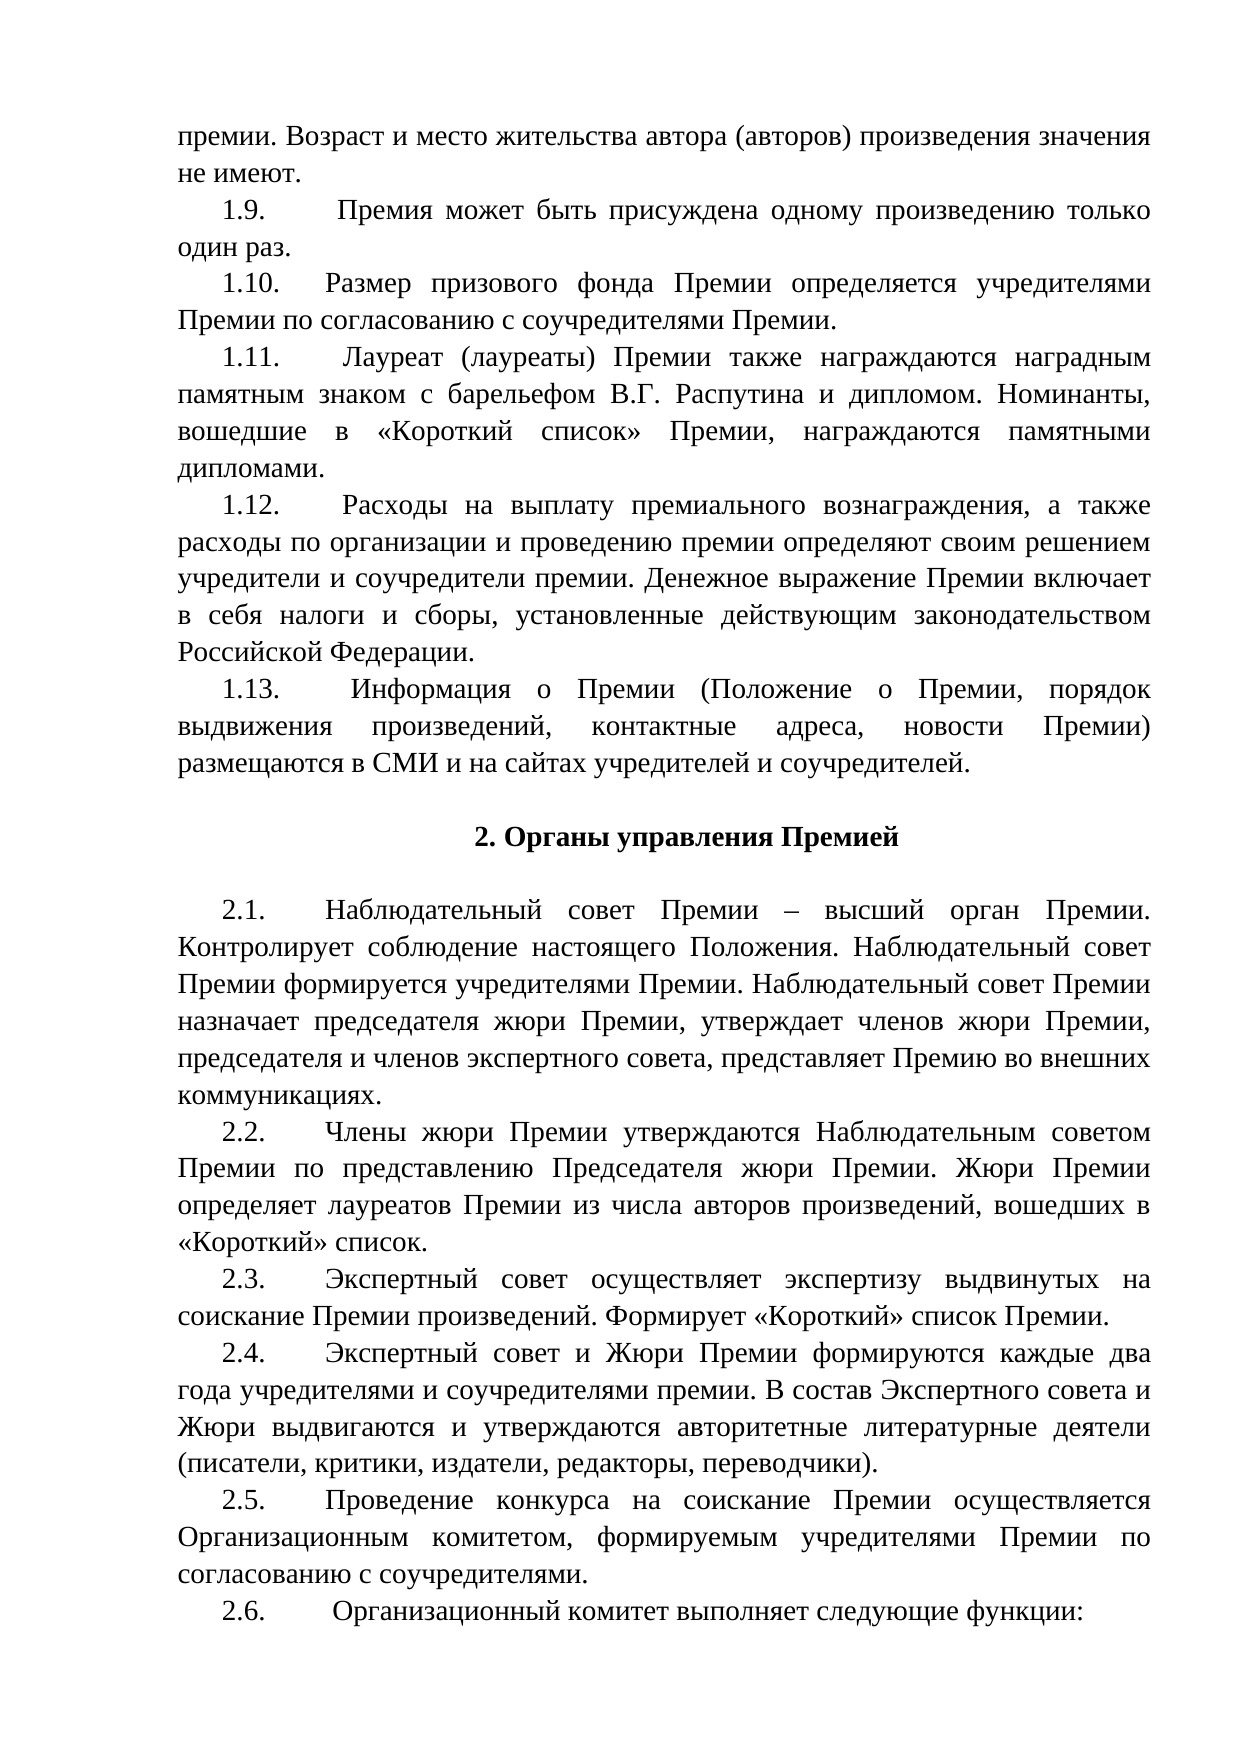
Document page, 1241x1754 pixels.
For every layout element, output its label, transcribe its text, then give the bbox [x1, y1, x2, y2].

list Лауреат (лауреаты) Премии также награждаются наградным памятным знаком с барельефом В.Г. Распутина и дипломом. Номинанты, вошедшие в «Короткий список» Премии, награждаются памятными дипломами. [177, 339, 1152, 483]
list Премия может быть присуждена одному произведению только один раз. [177, 192, 1152, 262]
list Экспертный совет и Жюри Премии формируются каждые два года учредителями и соучредителями премии. В состав Экспертного совета и Жюри выдвигаются и утверждаются авторитетные литературные деятели (писатели, критики, издатели, редакторы, переводчики). [177, 1335, 1152, 1479]
list Члены жюри Премии утверждаются Наблюдательным советом Премии по представлению Председателя жюри Премии. Жюри Премии определяет лауреатов Премии из числа авторов произведений, вошедших в «Короткий» список. [177, 1114, 1152, 1258]
list Наблюдательный совет Премии – высший орган Премии. Контролирует соблюдение настоящего Положения. Наблюдательный совет Премии формируется учредителями Премии. Наблюдательный совет Премии назначает председателя жюри Премии, утверждает членов жюри Премии, председателя и членов экспертного совета, представляет Премию во внешних коммуникациях. [177, 892, 1152, 1110]
list Размер призового фонда Премии определяется учредителями Премии по согласованию с соучредителями Премии. [177, 266, 1152, 336]
list Расходы на выплату премиального вознаграждения, а также расходы по организации и проведению премии определяют своим решением учредители и соучредители премии. Денежное выражение Премии включает в себя налоги и сборы, установленные действующим законодательством Российской Федерации. [177, 487, 1152, 668]
list Органы управления Премией [177, 819, 1152, 852]
list Организационный комитет выполняет следующие функции: [177, 1593, 1152, 1627]
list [177, 118, 1152, 188]
list Экспертный совет осуществляет экспертизу выдвинутых на соискание Премии произведений. Формирует «Короткий» список Премии. [177, 1261, 1152, 1332]
list Проведение конкурса на соискание Премии осуществляется Организационным комитетом, формируемым учредителями Премии по согласованию с соучредителями. [177, 1482, 1152, 1590]
list Информация о Премии (Положение о Премии, порядок выдвижения произведений, контактные адреса, новости Премии) размещаются в СМИ и на сайтах учредителей и соучредителей. [177, 671, 1152, 778]
